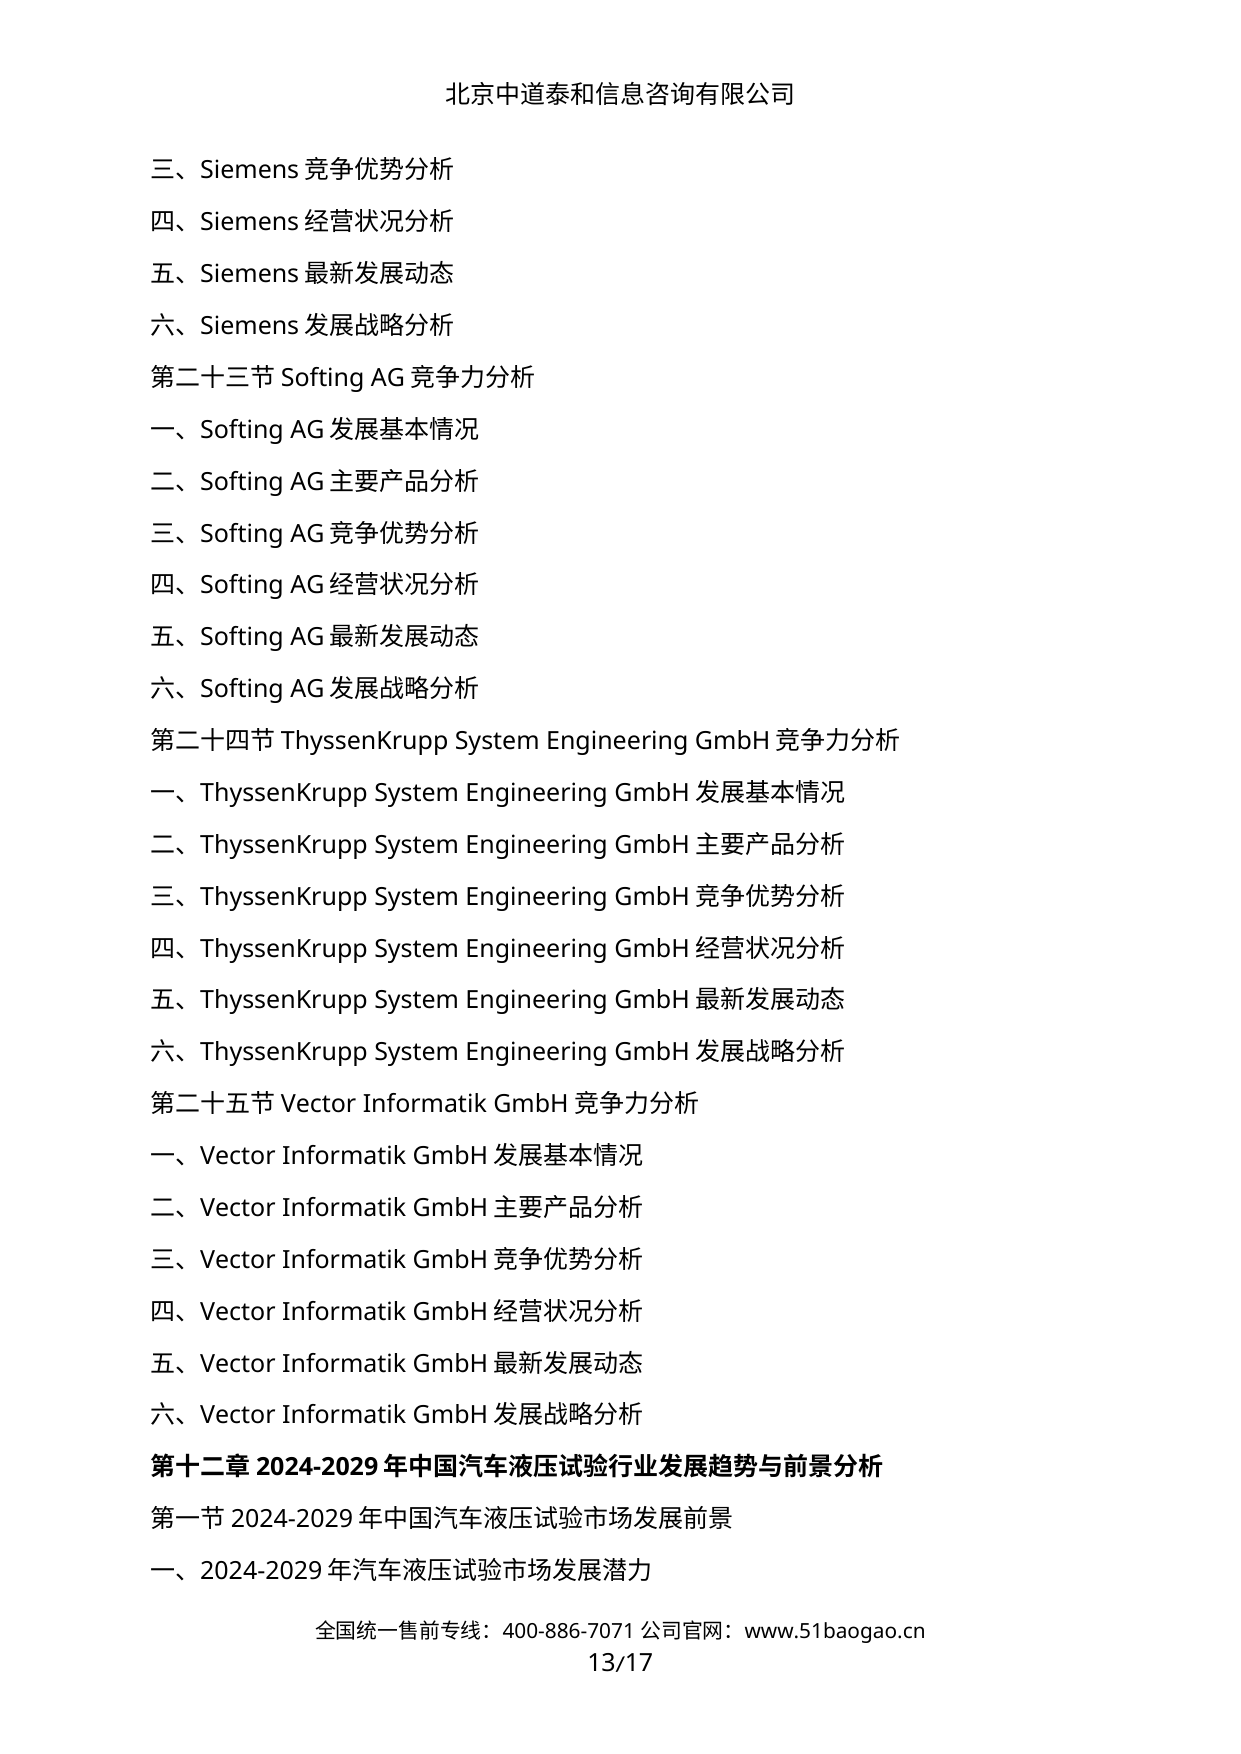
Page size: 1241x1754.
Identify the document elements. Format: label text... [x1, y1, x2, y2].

text 五、Siemens最新发展动态 [150, 254, 1090, 290]
text 一、Vector Informatik GmbH发展基本情况 [150, 1136, 1090, 1172]
text 二、Softing AG主要产品分析 [150, 461, 1090, 497]
text 五、ThyssenKrupp System Engineering GmbH最新发展动态 [150, 980, 1090, 1016]
text 四、Vector Informatik GmbH经营状况分析 [150, 1291, 1090, 1327]
text 三、ThyssenKrupp System Engineering GmbH竞争优势分析 [150, 876, 1090, 912]
text 三、Vector Informatik GmbH竞争优势分析 [150, 1239, 1090, 1276]
text 六、Siemens发展战略分析 [150, 306, 1090, 342]
text 第二十三节 Softing AG竞争力分析 [150, 357, 1090, 394]
text 第一节 2024-2029年中国汽车液压试验市场发展前景 [150, 1499, 1090, 1535]
text 第二十五节 Vector Informatik GmbH竞争力分析 [150, 1084, 1090, 1120]
text 一、Softing AG发展基本情况 [150, 409, 1090, 446]
text 三、Siemens竞争优势分析 [150, 150, 1090, 186]
text 四、Softing AG经营状况分析 [150, 565, 1090, 601]
text 一、ThyssenKrupp System Engineering GmbH发展基本情况 [150, 772, 1090, 809]
text 一、2024-2029年汽车液压试验市场发展潜力 [150, 1551, 1090, 1587]
text 五、Softing AG最新发展动态 [150, 617, 1090, 653]
text 五、Vector Informatik GmbH最新发展动态 [150, 1343, 1090, 1379]
text 第二十四节 ThyssenKrupp System Engineering GmbH竞争力分析 [150, 721, 1090, 757]
text 二、ThyssenKrupp System Engineering GmbH主要产品分析 [150, 824, 1090, 861]
text 三、Softing AG竞争优势分析 [150, 513, 1090, 549]
text 四、Siemens经营状况分析 [150, 202, 1090, 238]
text 第十二章 2024-2029年中国汽车液压试验行业发展趋势与前景分析 [150, 1447, 1090, 1483]
text 二、Vector Informatik GmbH主要产品分析 [150, 1187, 1090, 1224]
text 六、ThyssenKrupp System Engineering GmbH发展战略分析 [150, 1032, 1090, 1068]
text 六、Vector Informatik GmbH发展战略分析 [150, 1395, 1090, 1431]
text 六、Softing AG发展战略分析 [150, 669, 1090, 705]
text 四、ThyssenKrupp System Engineering GmbH经营状况分析 [150, 928, 1090, 964]
